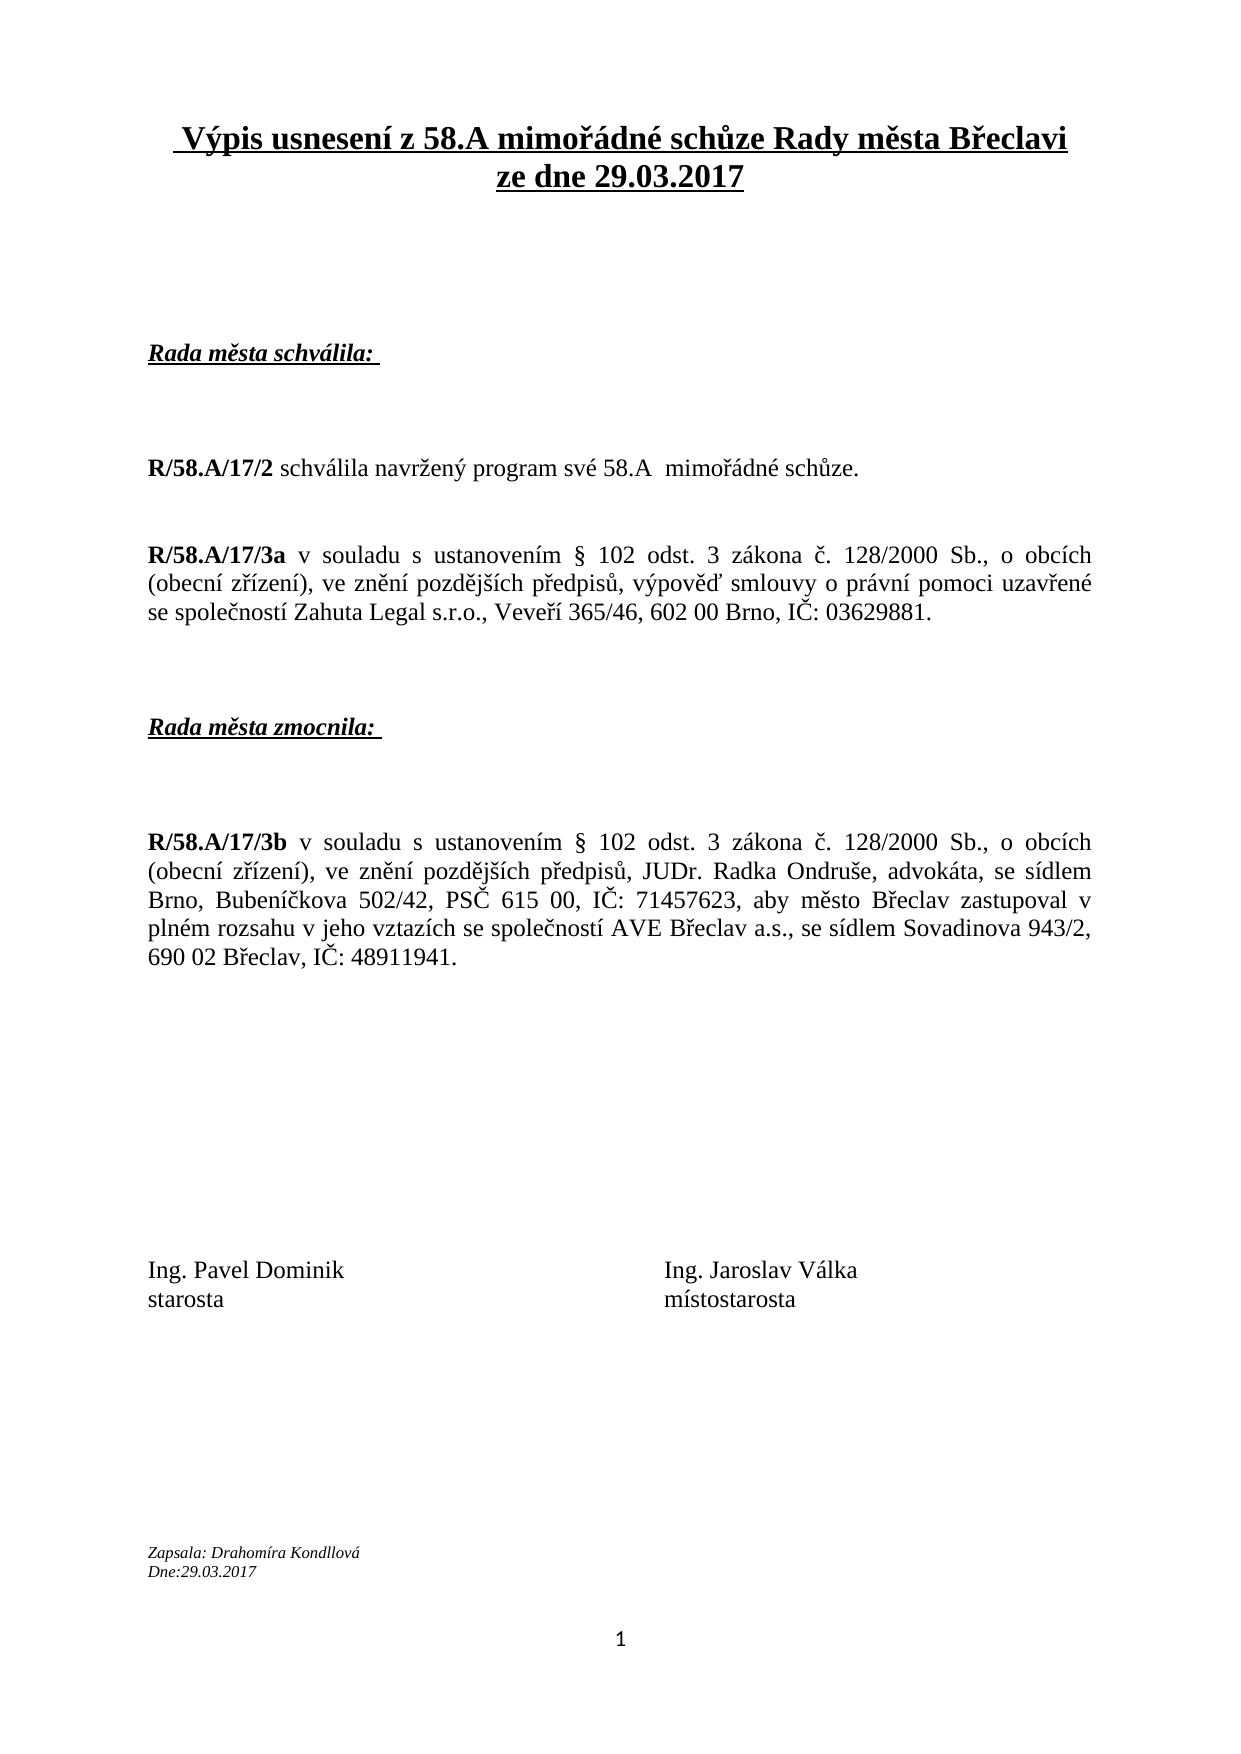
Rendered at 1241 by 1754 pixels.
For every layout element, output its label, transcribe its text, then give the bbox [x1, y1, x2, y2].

text Ing. Pavel Dominik Ing. Jaroslav Válka [148, 1255, 1092, 1284]
text starosta místostarosta [148, 1284, 1092, 1313]
text R/58.A/17/3b v souladu s ustanovením § 102 odst. 3 zákona č. 128/2000 Sb., o obcích (obecní zřízení), ve znění pozdějších předpisů, JUDr. Radka Ondruše, advokáta, se sídlem Brno, Bubeníčkova 502/42, PSČ 615 00, IČ: 71457623, aby město Břeclav zastupoval v plném rozsahu v jeho vztazích se společností AVE Břeclav a.s., se sídlem Sovadinova 943/2, 690 02 Břeclav, IČ: 48911941. [148, 827, 1092, 971]
text Rada města zmocnila: [148, 712, 1092, 741]
text R/58.A/17/3a v souladu s ustanovením § 102 odst. 3 zákona č. 128/2000 Sb., o obcích (obecní zřízení), ve znění pozdějších předpisů, výpověď smlouvy o právní pomoci uzavřené se společností Zahuta Legal s.r.o., Veveří 365/46, 602 00 Brno, IČ: 03629881. [148, 540, 1092, 626]
text Dne:29.03.2017 [148, 1562, 1092, 1581]
text Výpis usnesení z 58.A mimořádné schůze Rady města Břeclavi [148, 118, 1092, 156]
text Rada města schválila: [148, 338, 1092, 367]
text R/58.A/17/2 schválila navržený program své 58.A mimořádné schůze. [148, 453, 1092, 482]
text ze dne 29.03.2017 [148, 156, 1092, 195]
text Zapsala: Drahomíra Kondllová [148, 1543, 1092, 1562]
